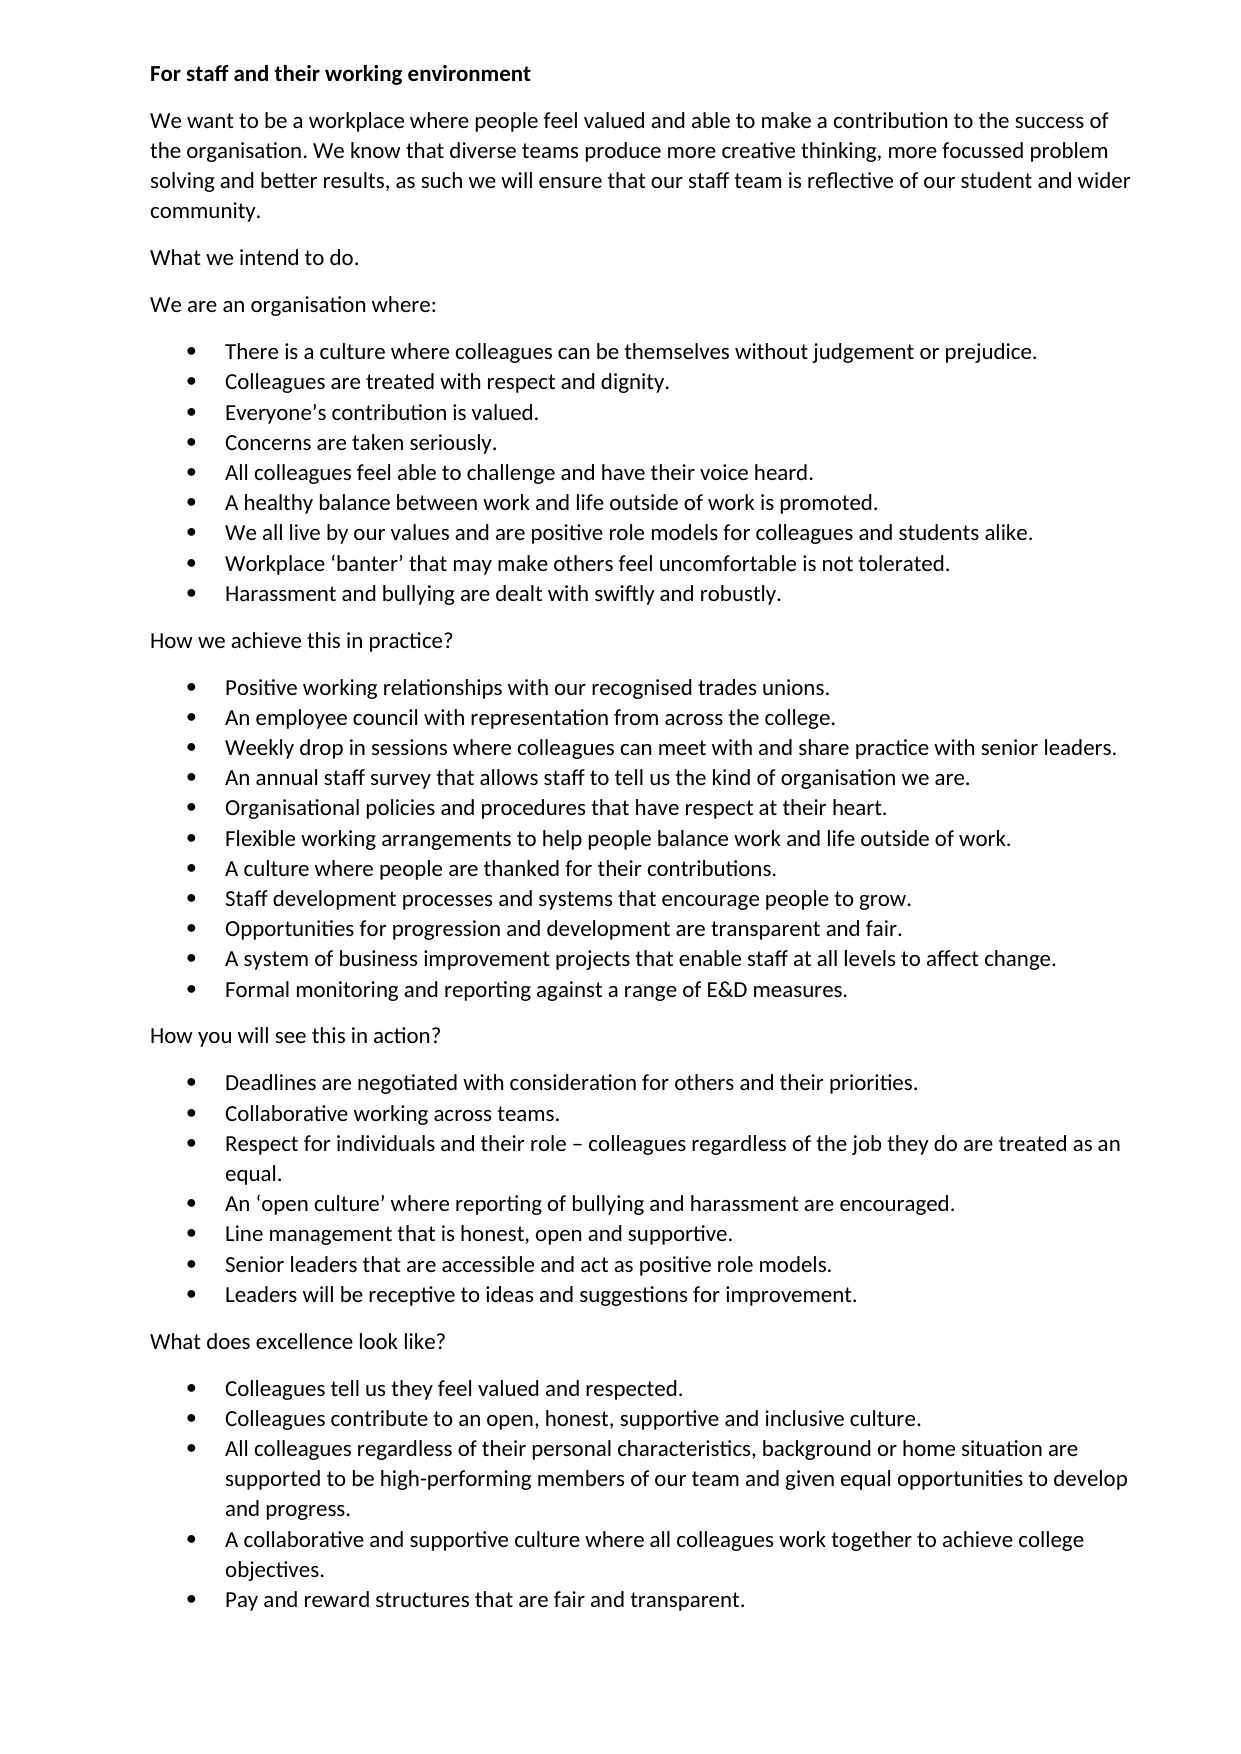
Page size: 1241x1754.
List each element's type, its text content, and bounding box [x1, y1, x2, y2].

list Weekly drop in sessions where colleagues can meet with and share practice with senior leaders. [187, 733, 1137, 761]
text What does excellence look like? [150, 1327, 1137, 1355]
list Respect for individuals and their role – colleagues regardless of the job they do are treated as an equal. [187, 1129, 1137, 1187]
list Harassment and bullying are dealt with swiftly and robustly. [187, 579, 1137, 607]
list There is a culture where colleagues can be themselves without judgement or prejudice. [187, 337, 1137, 365]
list An annual staff survey that allows staff to tell us the kind of organisation we are. [187, 763, 1137, 791]
list Colleagues tell us they feel valued and respected. [187, 1374, 1137, 1402]
list A collaborative and supportive culture where all colleagues work together to achieve college objectives. [187, 1525, 1137, 1583]
list Flexible working arrangements to help people balance work and life outside of work. [187, 824, 1137, 852]
list We all live by our values and are positive role models for colleagues and students alike. [187, 518, 1137, 547]
text How you will see this in action? [150, 1022, 1137, 1050]
list Concerns are taken seriously. [187, 428, 1137, 456]
list Opportunities for progression and development are transparent and fair. [187, 914, 1137, 942]
list Line management that is honest, open and supportive. [187, 1219, 1137, 1248]
text How we achieve this in practice? [150, 626, 1137, 654]
list A culture where people are thanked for their contributions. [187, 854, 1137, 882]
list Formal monitoring and reporting against a range of E&D measures. [187, 975, 1137, 1003]
list Senior leaders that are accessible and act as positive role models. [187, 1250, 1137, 1278]
list An employee council with representation from across the college. [187, 703, 1137, 731]
list Collaborative working across teams. [187, 1099, 1137, 1127]
list Workplace ‘banter’ that may make others feel uncomfortable is not tolerated. [187, 549, 1137, 577]
list Colleagues contribute to an open, honest, supportive and inclusive culture. [187, 1404, 1137, 1432]
list An ‘open culture’ where reporting of bullying and harassment are encouraged. [187, 1189, 1137, 1217]
list All colleagues feel able to challenge and have their voice heard. [187, 458, 1137, 486]
text For staff and their working environment [150, 59, 1137, 87]
list Staff development processes and systems that encourage people to grow. [187, 884, 1137, 912]
list Positive working relationships with our recognised trades unions. [187, 673, 1137, 701]
list Colleagues are treated with respect and dignity. [187, 367, 1137, 396]
list A healthy balance between work and life outside of work is promoted. [187, 488, 1137, 516]
list Everyone’s contribution is valued. [187, 398, 1137, 426]
list Deadlines are negotiated with consideration for others and their priorities. [187, 1068, 1137, 1097]
text We are an organisation where: [150, 290, 1137, 318]
list Pay and reward structures that are fair and transparent. [187, 1585, 1137, 1613]
list Leaders will be receptive to ideas and suggestions for improvement. [187, 1280, 1137, 1308]
list Organisational policies and procedures that have respect at their heart. [187, 793, 1137, 822]
list All colleagues regardless of their personal characteristics, background or home situation are supported to be high-performing members of our team and given equal opportunities to develop and progress. [187, 1434, 1137, 1523]
text We want to be a workplace where people feel valued and able to make a contribution to the success of the organisation. We know that diverse teams produce more creative thinking, more focussed problem solving and better results, as such we will ensure that our staff team is reflective of our student and wider community. [150, 106, 1137, 225]
text What we intend to do. [150, 243, 1137, 272]
list A system of business improvement projects that enable staff at all levels to affect change. [187, 944, 1137, 973]
